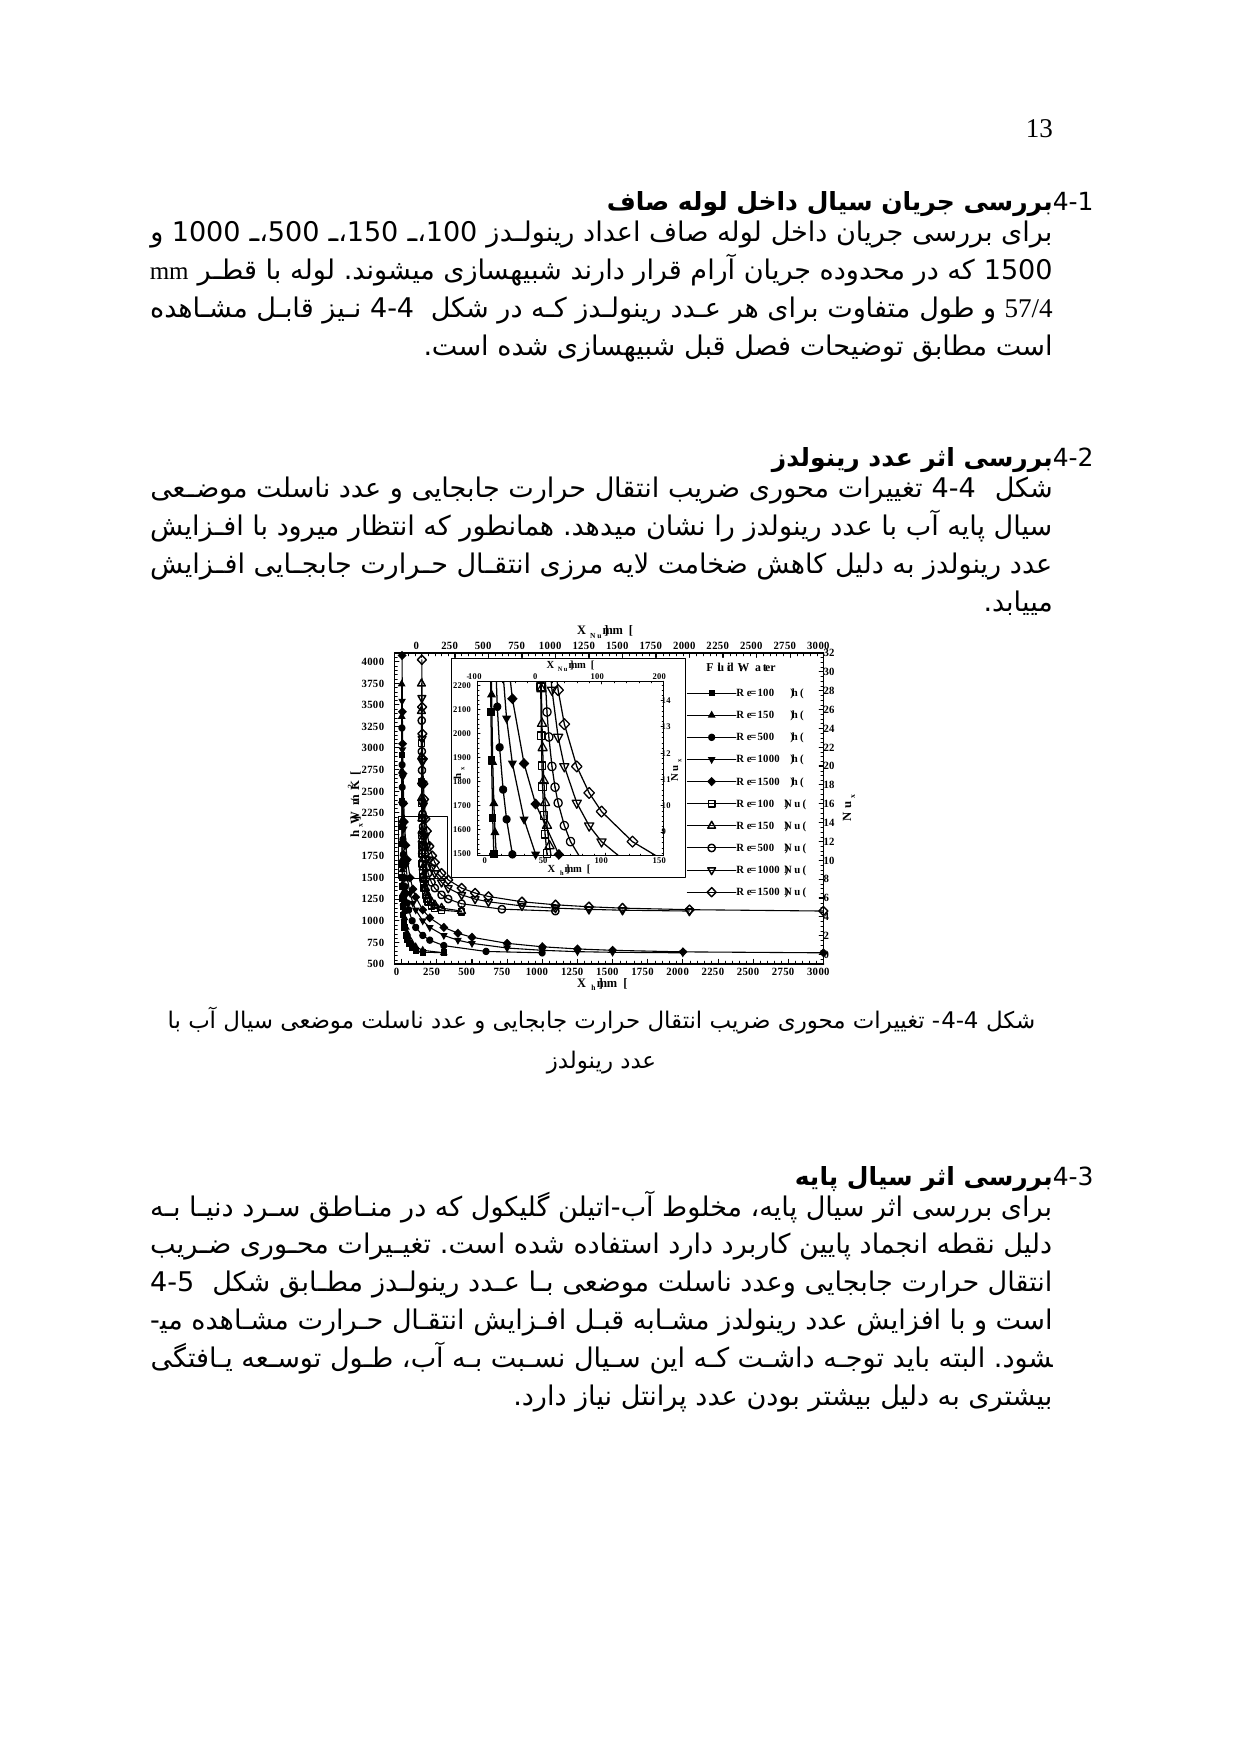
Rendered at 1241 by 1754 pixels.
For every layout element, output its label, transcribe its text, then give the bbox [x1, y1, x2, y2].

subtitle بررسی اثر عدد رینولدز [150, 443, 1053, 472]
subtitle بررسی اثر سیال پایه [150, 1162, 1053, 1191]
subtitle بررسی جریان سیال داخل لوله صاف [150, 187, 1053, 217]
